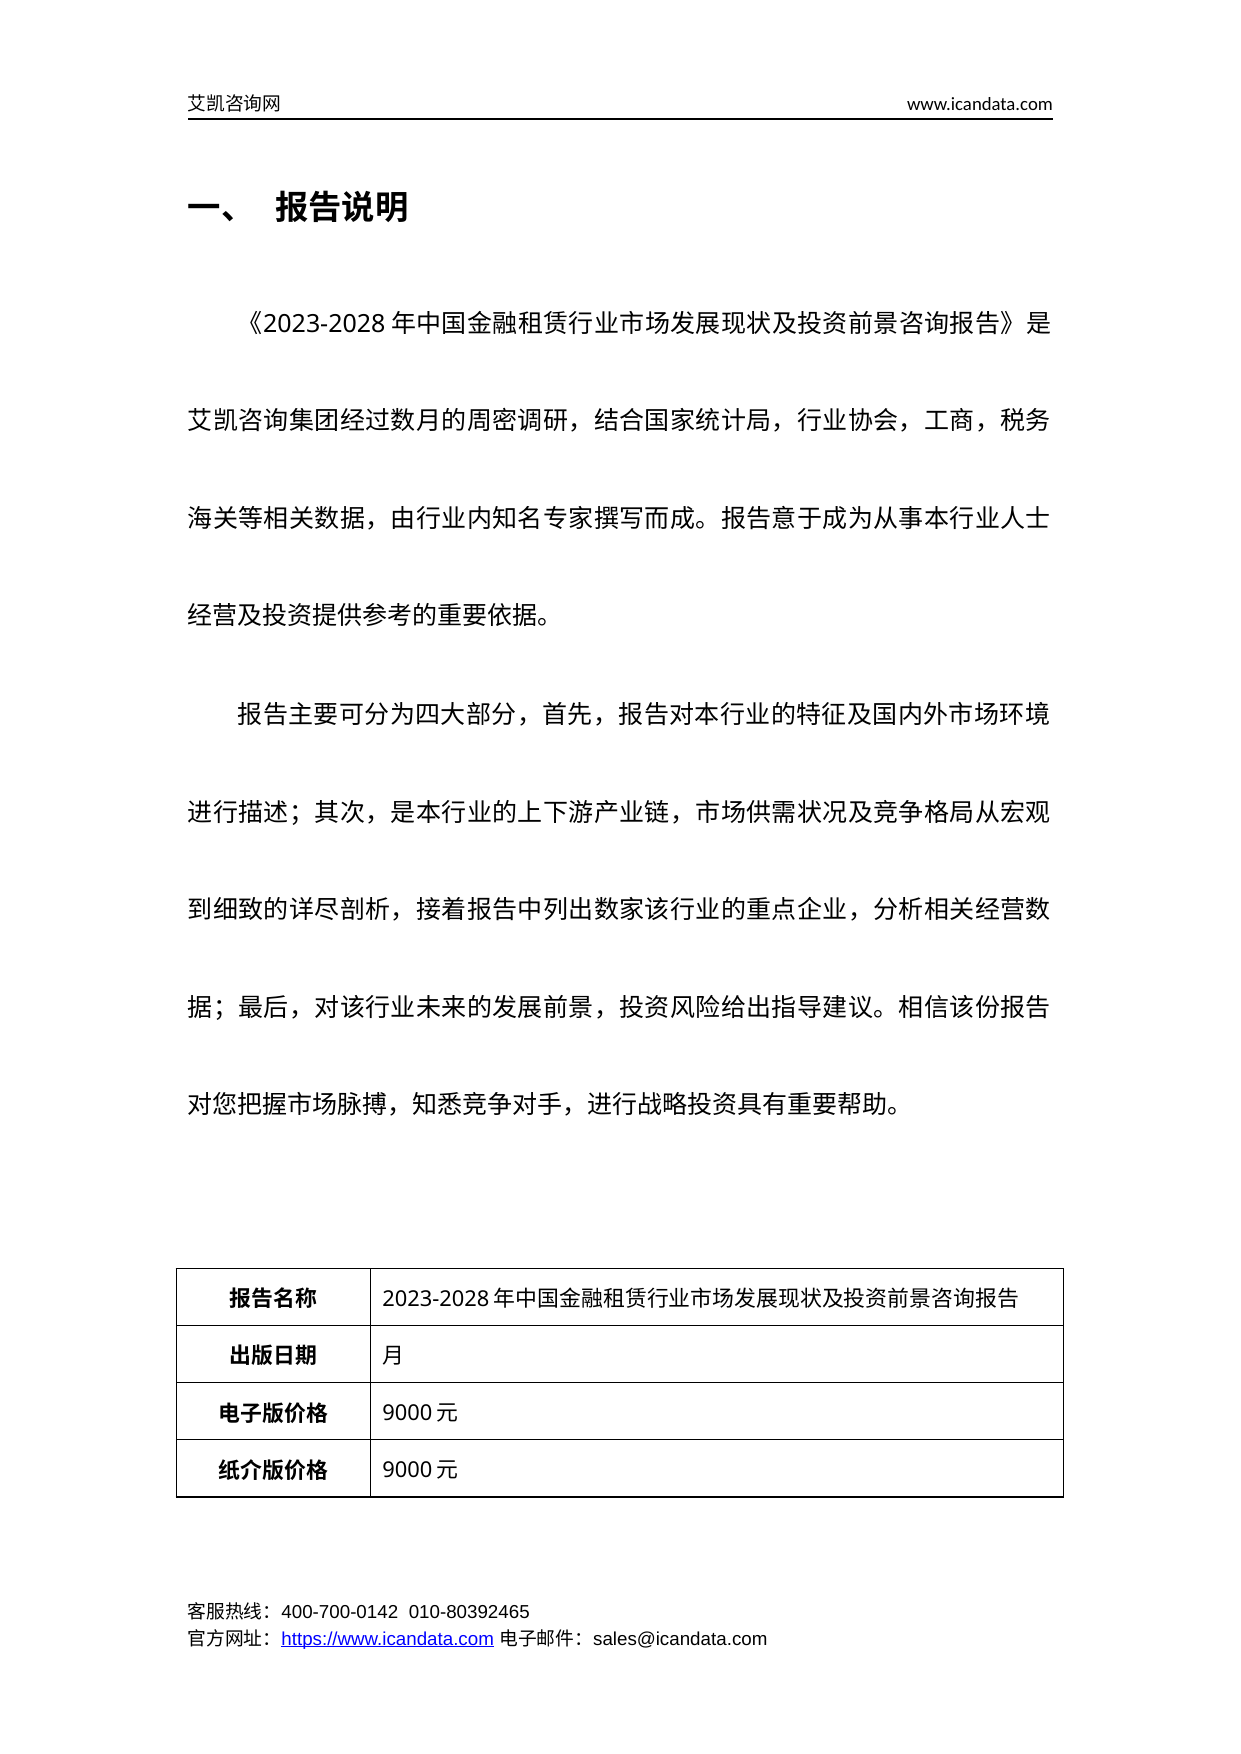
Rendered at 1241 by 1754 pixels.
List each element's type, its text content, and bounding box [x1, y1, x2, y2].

subtitle 报告说明 [187, 172, 1053, 237]
table_header 2023-2028年中国金融租赁行业市场发展现状及投资前景咨询报告 [371, 1269, 1063, 1325]
table_cell 出版日期 [177, 1326, 370, 1382]
table_header 报告名称 [177, 1269, 370, 1325]
table_cell 9000元 [371, 1440, 1063, 1496]
table_cell 电子版价格 [177, 1383, 370, 1439]
table_cell 月 [371, 1326, 1063, 1382]
table_cell 纸介版价格 [177, 1440, 370, 1496]
table_cell 9000元 [371, 1383, 1063, 1439]
text 报告主要可分为四大部分，首先，报告对本行业的特征及国内外市场环境进行描述；其次，是本行业的上下游产业链，市场供需状况及竞争格局从宏观到细致的详尽剖析，接着报告中列出数家该行业的重点企业，分析相关经营数据；最后，对该行业未来的发展前景，投资风险给出指导建议。相信该份报告对您把握市场脉搏，知悉竞争对手，进行战略投资具有重要帮助。 [187, 681, 1053, 1136]
text 《2023-2028年中国金融租赁行业市场发展现状及投资前景咨询报告》是艾凯咨询集团经过数月的周密调研，结合国家统计局，行业协会，工商，税务海关等相关数据，由行业内知名专家撰写而成。报告意于成为从事本行业人士经营及投资提供参考的重要依据。 [187, 289, 1053, 646]
